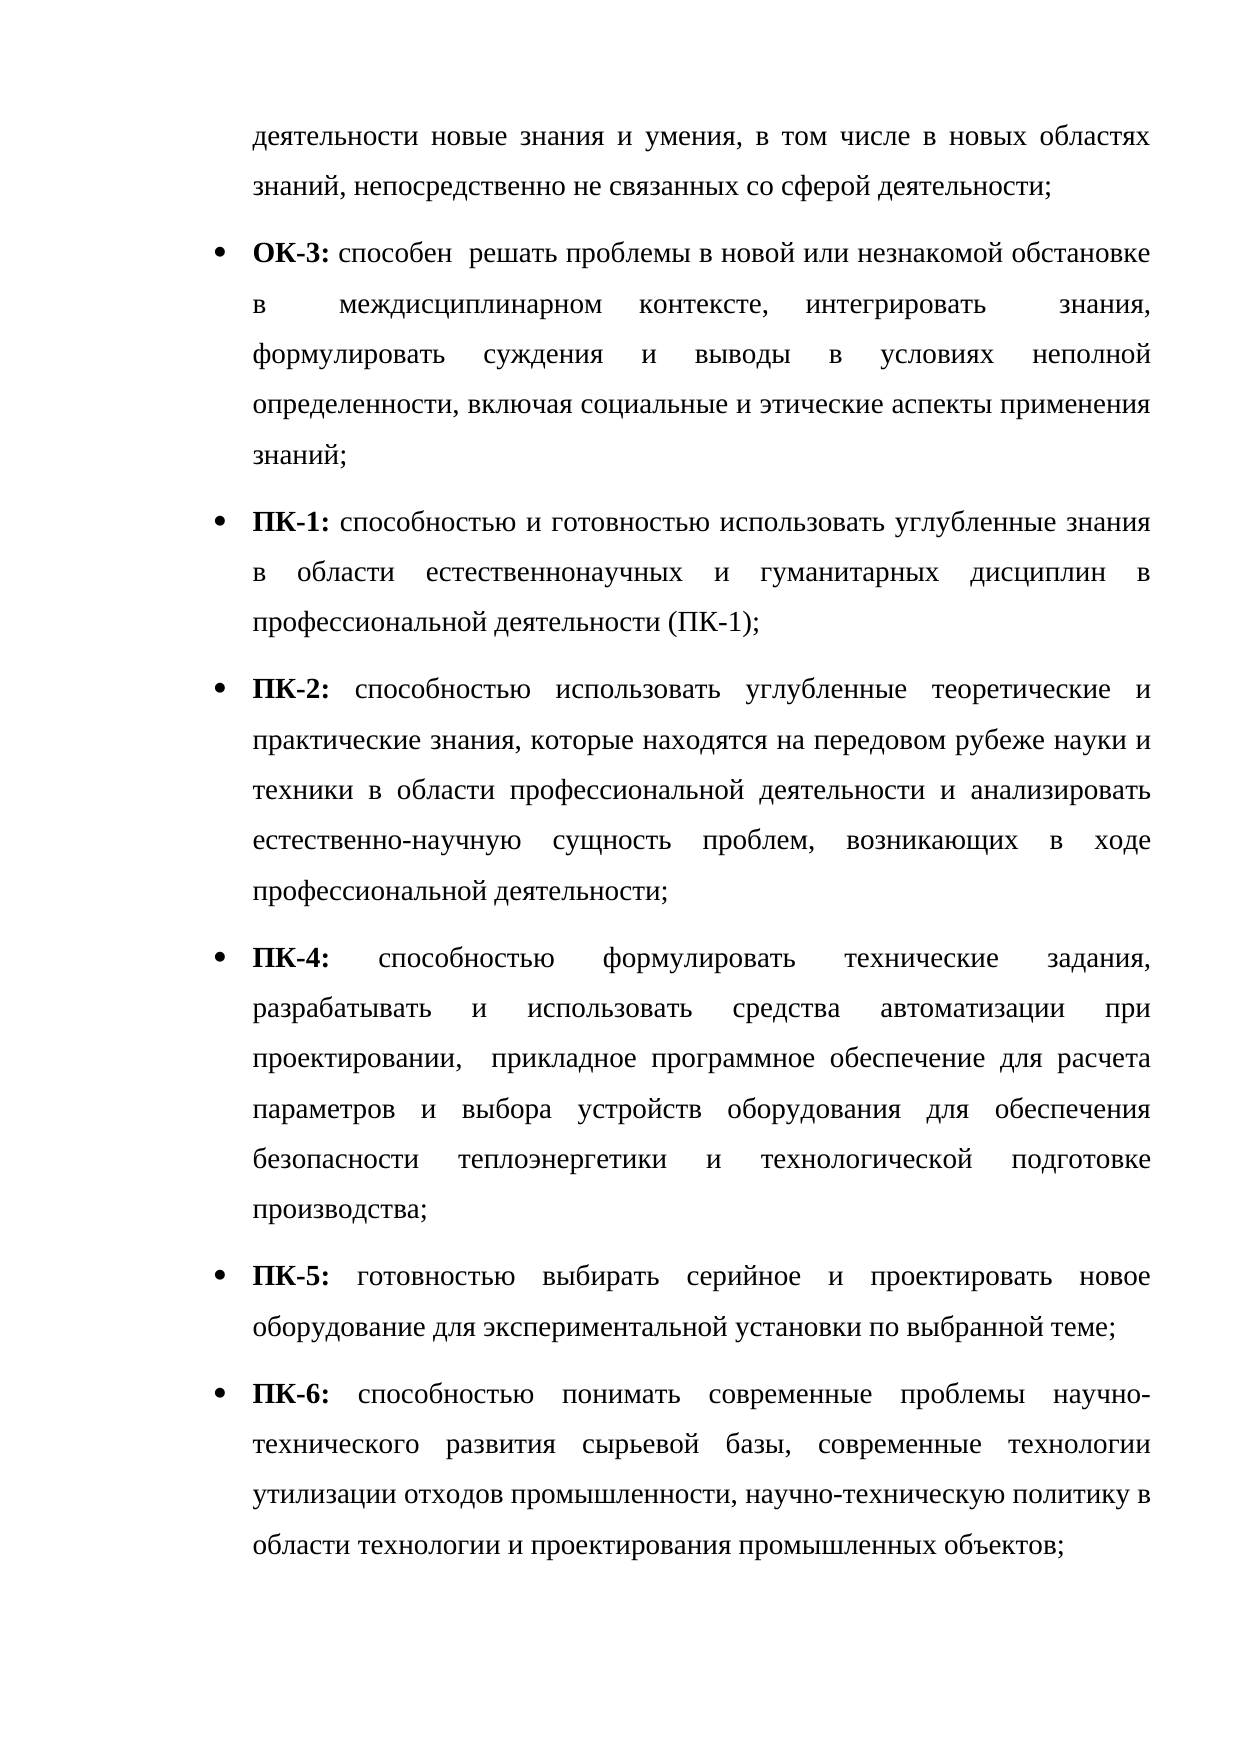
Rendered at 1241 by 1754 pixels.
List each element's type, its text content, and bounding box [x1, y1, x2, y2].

list ОК-3: способен решать проблемы в новой или незнакомой обстановке в междисциплинарном контексте, интегрировать знания, формулировать суждения и выводы в условиях неполной определенности, включая социальные и этические аспекты применения знаний; [215, 235, 1152, 470]
list ПК-5: готовностью выбирать серийное и проектировать новое оборудование для экспериментальной установки по выбранной теме; [215, 1258, 1152, 1342]
list ПК-2: способностью использовать углубленные теоретические и практические знания, которые находятся на передовом рубеже науки и техники в области профессиональной деятельности и анализировать естественно-научную сущность проблем, возникающих в ходе профессиональной деятельности; [215, 671, 1152, 906]
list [215, 118, 1152, 202]
list ПК-4: способностью формулировать технические задания, разрабатывать и использовать средства автоматизации при проектировании, прикладное программное обеспечение для расчета параметров и выбора устройств оборудования для обеспечения безопасности теплоэнергетики и технологической подготовке производства; [215, 940, 1152, 1225]
list ПК-6: способностью понимать современные проблемы научно-технического развития сырьевой базы, современные технологии утилизации отходов промышленности, научно-техническую политику в области технологии и проектирования промышленных объектов; [215, 1376, 1152, 1560]
list ПК-1: способностью и готовностью использовать углубленные знания в области естественнонаучных и гуманитарных дисциплин в профессиональной деятельности (ПК-1); [215, 504, 1152, 638]
